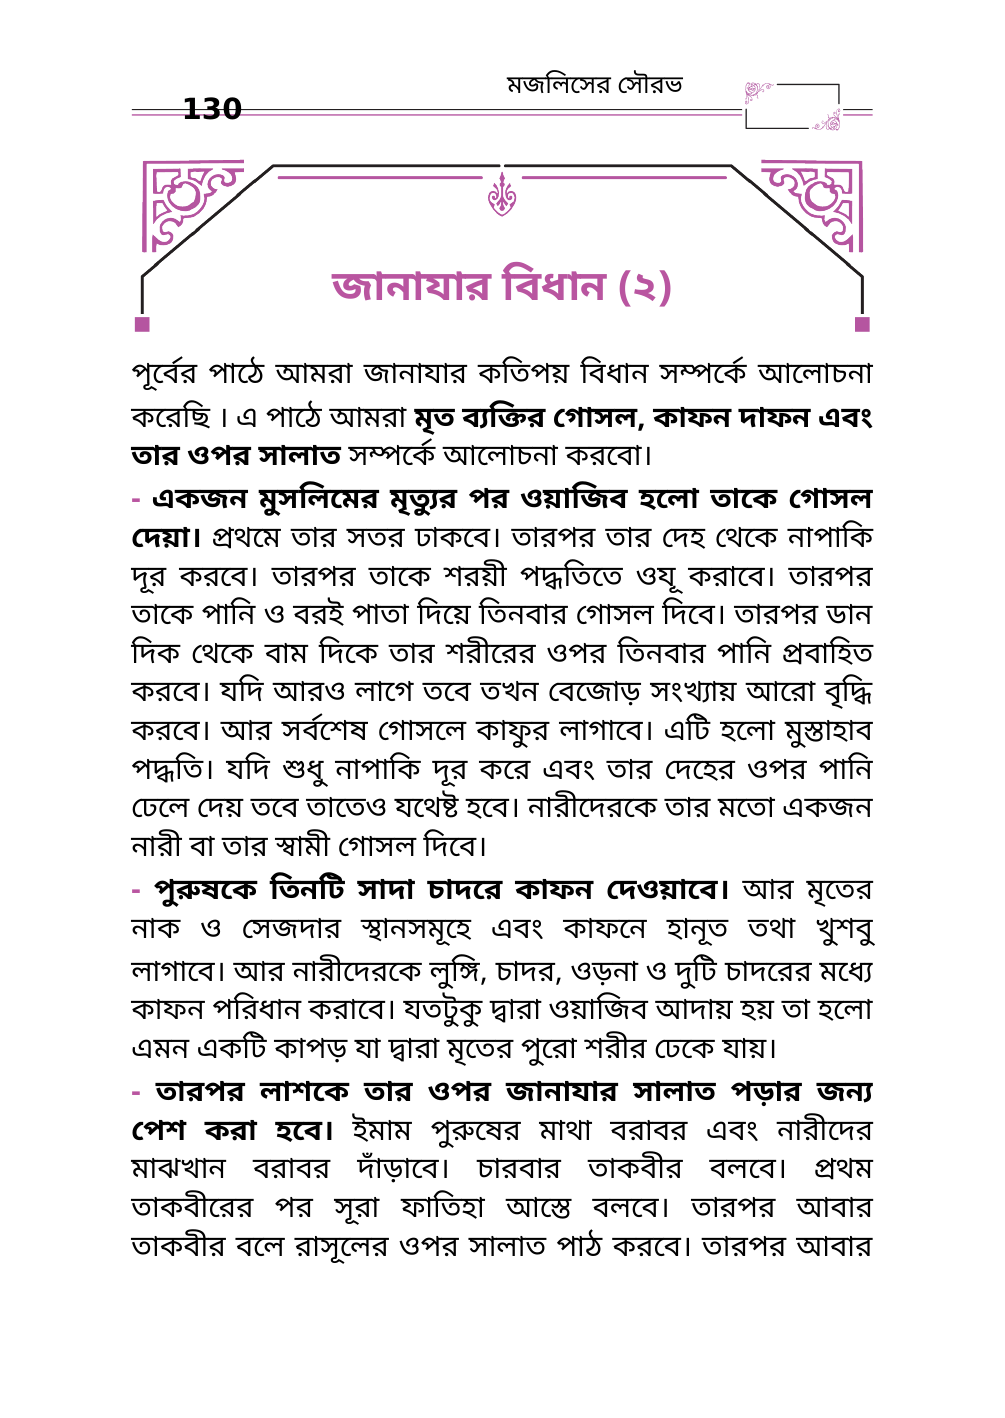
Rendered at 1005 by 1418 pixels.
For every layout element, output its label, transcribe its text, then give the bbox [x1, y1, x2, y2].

text পূর্বের পাঠে আমরা জানাযার কতিপয় বিধান সম্পর্কে আলোচনা করেছি । এ পাঠে আমরা মৃত ব্যক্তির গোসল, কাফন দাফন এবং তার ওপর সালাত সম্পর্কে আলোচনা করবো। [131, 357, 873, 477]
text জানাযার বিধান (২) [131, 256, 873, 317]
text - একজন মুসলিমের মৃত্যুর পর ওয়াজিব হলো তাকে গোসল দেয়া। প্রথমে তার সতর ঢাকবে। তারপর তার দেহ থেকে নাপাকি দূর করবে। তারপর তাকে শরয়ী পদ্ধতিতে ওযূ করাবে। তারপর তাকে পানি ও বরই পাতা দিয়ে তিনবার গোসল দিবে। তারপর ডান দিক থেকে বাম দিকে তার শরীরের ওপর তিনবার পানি প্রবাহিত করবে। যদি আরও লাগে তবে তখন বেজোড় সংখ্যায় আরো বৃদ্ধি করবে। আর সর্বশেষ গোসলে কাফুর লাগাবে। এটি হলো মুস্তাহাব পদ্ধতি। যদি শুধু নাপাকি দূর করে এবং তার দেহের ওপর পানি ঢেলে দেয় তবে তাতেও যথেষ্ট হবে। নারীদেরকে তার মতো একজন নারী বা তার স্বামী গোসল দিবে। [131, 477, 873, 868]
picture [131, 79, 873, 131]
picture [131, 159, 873, 256]
picture [511, 79, 518, 87]
picture [600, 82, 607, 90]
picture [131, 317, 873, 335]
picture [653, 82, 660, 90]
text - পুরুষকে তিনটি সাদা চাদরে কাফন দেওয়াবে। আর মৃতের নাক ও সেজদার স্থানসমূহে এবং কাফনে হানূত তথা খুশবু লাগাবে। আর নারীদেরকে লুঙ্গি, চাদর, ওড়না ও দুটি চাদরের মধ্যে কাফন পরিধান করাবে। যতটুকু দ্বারা ওয়াজিব আদায় হয় তা হলো এমন একটি কাপড় যা দ্বারা মৃতের পুরো শরীর ঢেকে যায়। [131, 868, 873, 1070]
